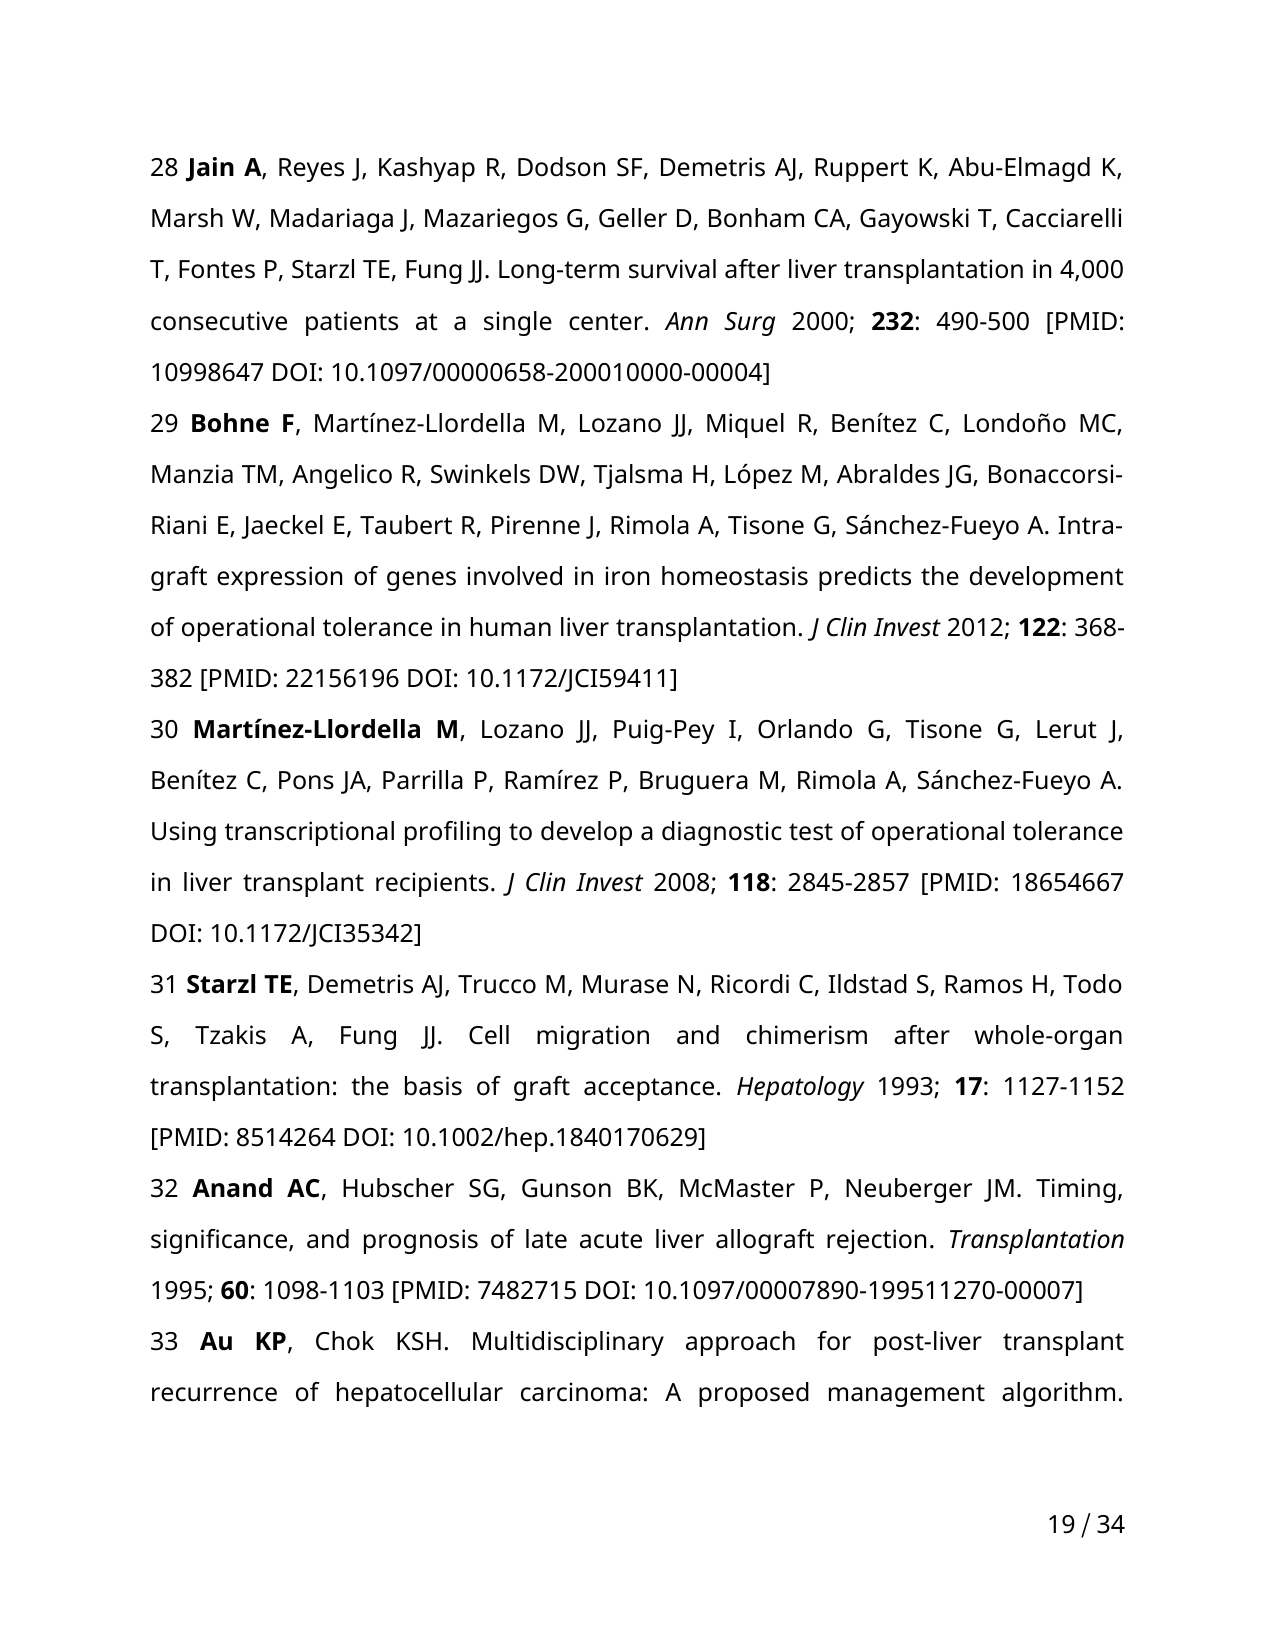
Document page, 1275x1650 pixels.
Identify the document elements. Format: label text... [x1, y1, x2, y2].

text 30 Martínez-Llordella M, Lozano JJ, Puig-Pey I, Orlando G, Tisone G, Lerut J, Benítez C, Pons JA, Parrilla P, Ramírez P, Bruguera M, Rimola A, Sánchez-Fueyo A. Using transcriptional profiling to develop a diagnostic test of operational tolerance in liver transplant recipients. J Clin Invest 2008; 118: 2845-2857 [PMID: 18654667 DOI: 10.1172/JCI35342] [150, 711, 1125, 950]
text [150, 1324, 1125, 1409]
text 31 Starzl TE, Demetris AJ, Trucco M, Murase N, Ricordi C, Ildstad S, Ramos H, Todo S, Tzakis A, Fung JJ. Cell migration and chimerism after whole-organ transplantation: the basis of graft acceptance. Hepatology 1993; 17: 1127-1152 [PMID: 8514264 DOI: 10.1002/hep.1840170629] [150, 967, 1125, 1154]
text 28 Jain A, Reyes J, Kashyap R, Dodson SF, Demetris AJ, Ruppert K, Abu-Elmagd K, Marsh W, Madariaga J, Mazariegos G, Geller D, Bonham CA, Gayowski T, Cacciarelli T, Fontes P, Starzl TE, Fung JJ. Long-term survival after liver transplantation in 4,000 consecutive patients at a single center. Ann Surg 2000; 232: 490-500 [PMID: 10998647 DOI: 10.1097/00000658-200010000-00004] [150, 150, 1125, 388]
text 29 Bohne F, Martínez-Llordella M, Lozano JJ, Miquel R, Benítez C, Londoño MC, Manzia TM, Angelico R, Swinkels DW, Tjalsma H, López M, Abraldes JG, Bonaccorsi-Riani E, Jaeckel E, Taubert R, Pirenne J, Rimola A, Tisone G, Sánchez-Fueyo A. Intra-graft expression of genes involved in iron homeostasis predicts the development of operational tolerance in human liver transplantation. J Clin Invest 2012; 122: 368-382 [PMID: 22156196 DOI: 10.1172/JCI59411] [150, 405, 1125, 694]
text 32 Anand AC, Hubscher SG, Gunson BK, McMaster P, Neuberger JM. Timing, significance, and prognosis of late acute liver allograft rejection. Transplantation 1995; 60: 1098-1103 [PMID: 7482715 DOI: 10.1097/00007890-199511270-00007] [150, 1171, 1125, 1307]
